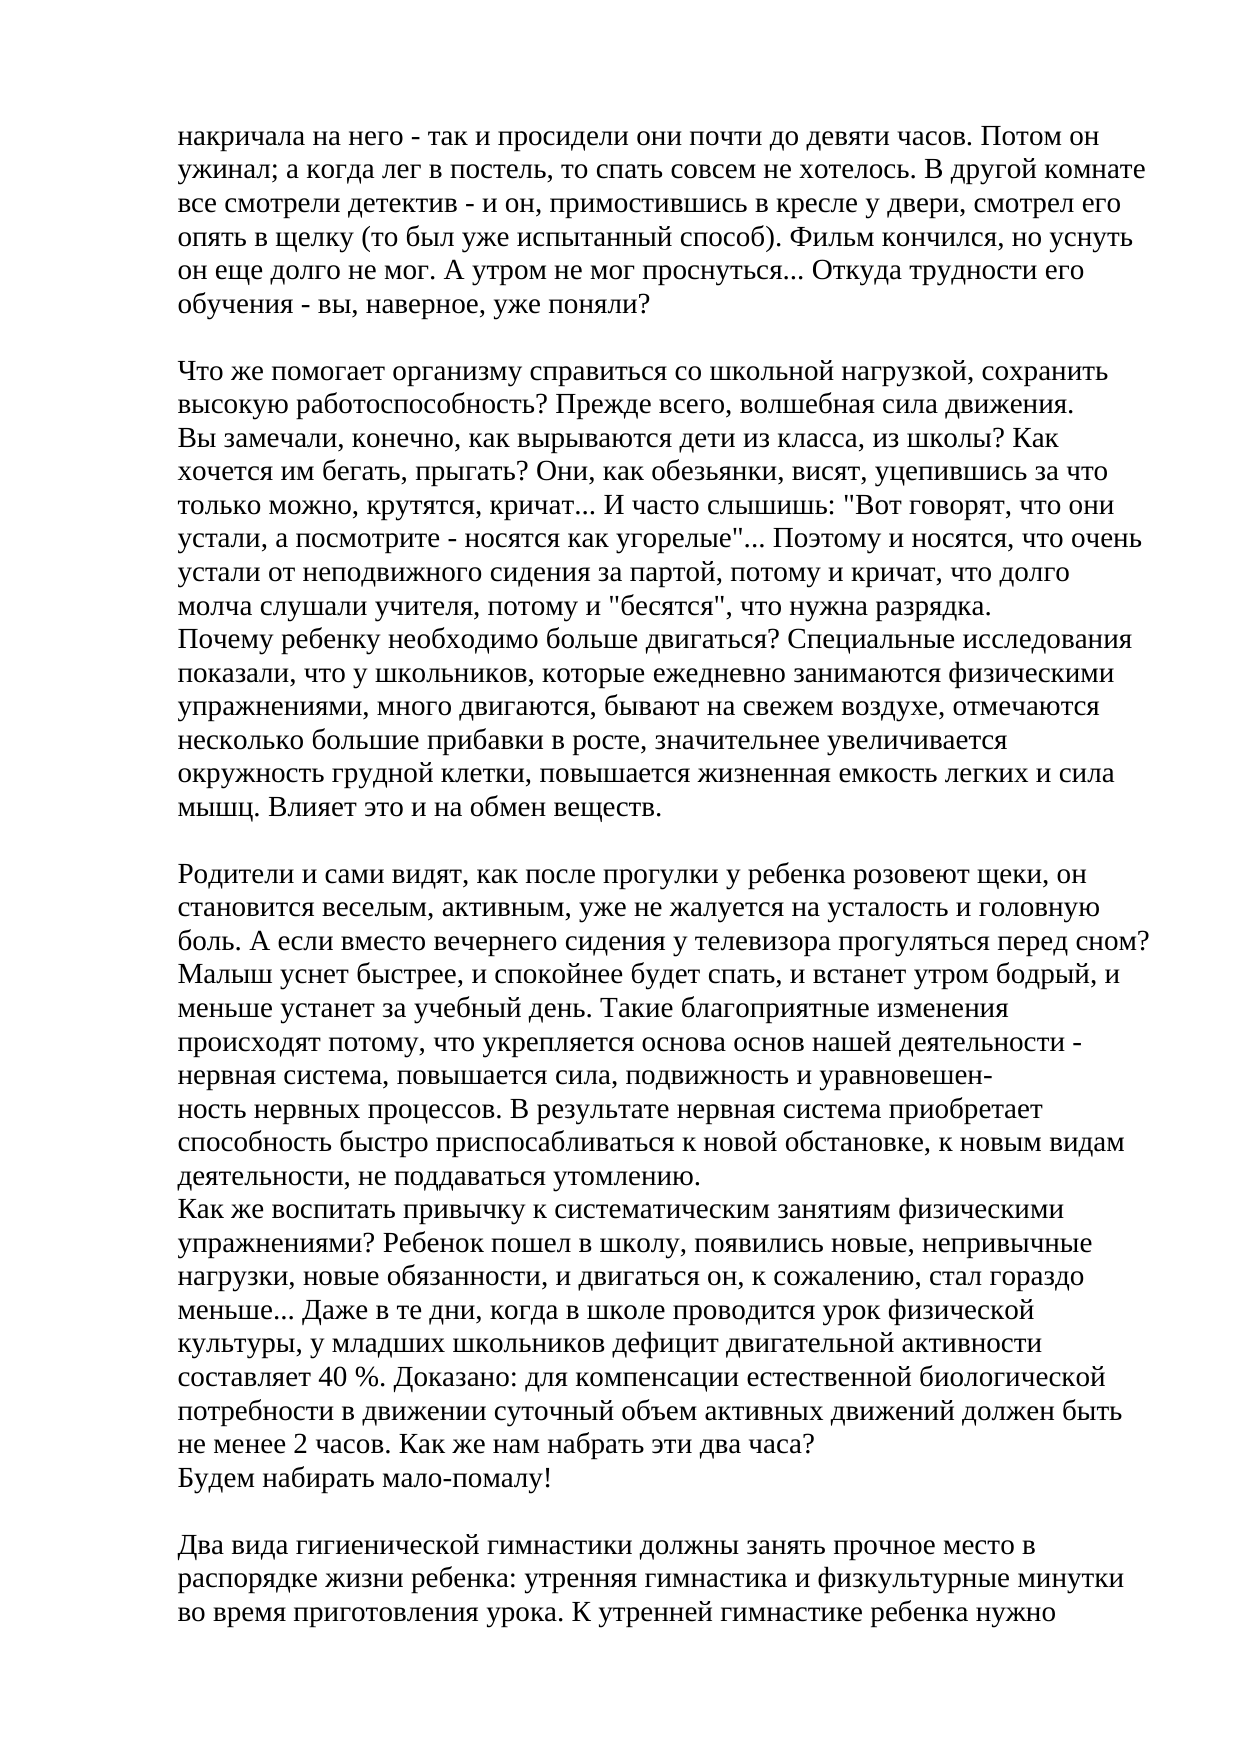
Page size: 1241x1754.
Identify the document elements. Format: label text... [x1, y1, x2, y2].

text Родители и сами видят, как после прогулки у ребенка розовеют щеки, он становится веселым, активным, уже не жалуется на усталость и головную боль. А если вместо вечернего сидения у телевизора прогуляться перед сном? Малыш уснет быстрее, и спокойнее будет спать, и встанет утром бодрый, и меньше устанет за учебный день. Такие благоприятные изменения происходят потому, что укрепляется основа основ нашей деятельности - нервная система, повышается сила, подвижность и уравновешен- ность нервных процессов. В результате нервная система приобретает способность быстро приспосабливаться к новой обстановке, к новым видам деятельности, не поддаваться утомлению. Как же воспитать привычку к систематическим занятиям физическими упражнениями? Ребенок пошел в школу, появились новые, непривычные нагрузки, новые обязанности, и двигаться он, к сожалению, стал гораздо меньше... Даже в те дни, когда в школе проводится урок физической культуры, у младших школьников дефицит двигательной активности составляет 40 %. Доказано: для компенсации естественной биологической потребности в движении суточный объем активных движений должен быть не менее 2 часов. Как же нам набрать эти два часа? Будем набирать мало-помалу! [177, 822, 1152, 1493]
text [177, 1493, 1152, 1627]
text Что же помогает организму справиться со школьной нагрузкой, сохранить высокую работоспособность? Прежде всего, волшебная сила движения. Вы замечали, конечно, как вырываются дети из класса, из школы? Как хочется им бегать, прыгать? Они, как обезьянки, висят, уцепившись за что только можно, крутятся, кричат... И часто слышишь: "Вот говорят, что они устали, а посмотрите - носятся как угорелые"... Поэтому и носятся, что очень устали от неподвижного сидения за партой, потому и кричат, что долго молча слушали учителя, потому и "бесятся", что нужна разрядка. Почему ребенку необходимо больше двигаться? Специальные исследования показали, что у школьников, которые ежедневно занимаются физическими упражнениями, много двигаются, бывают на свежем воздухе, отмечаются несколько большие прибавки в росте, значительнее увеличивается окружность грудной клетки, повышается жизненная емкость легких и сила мышц. Влияет это и на обмен веществ. [177, 319, 1152, 822]
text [177, 118, 1152, 319]
